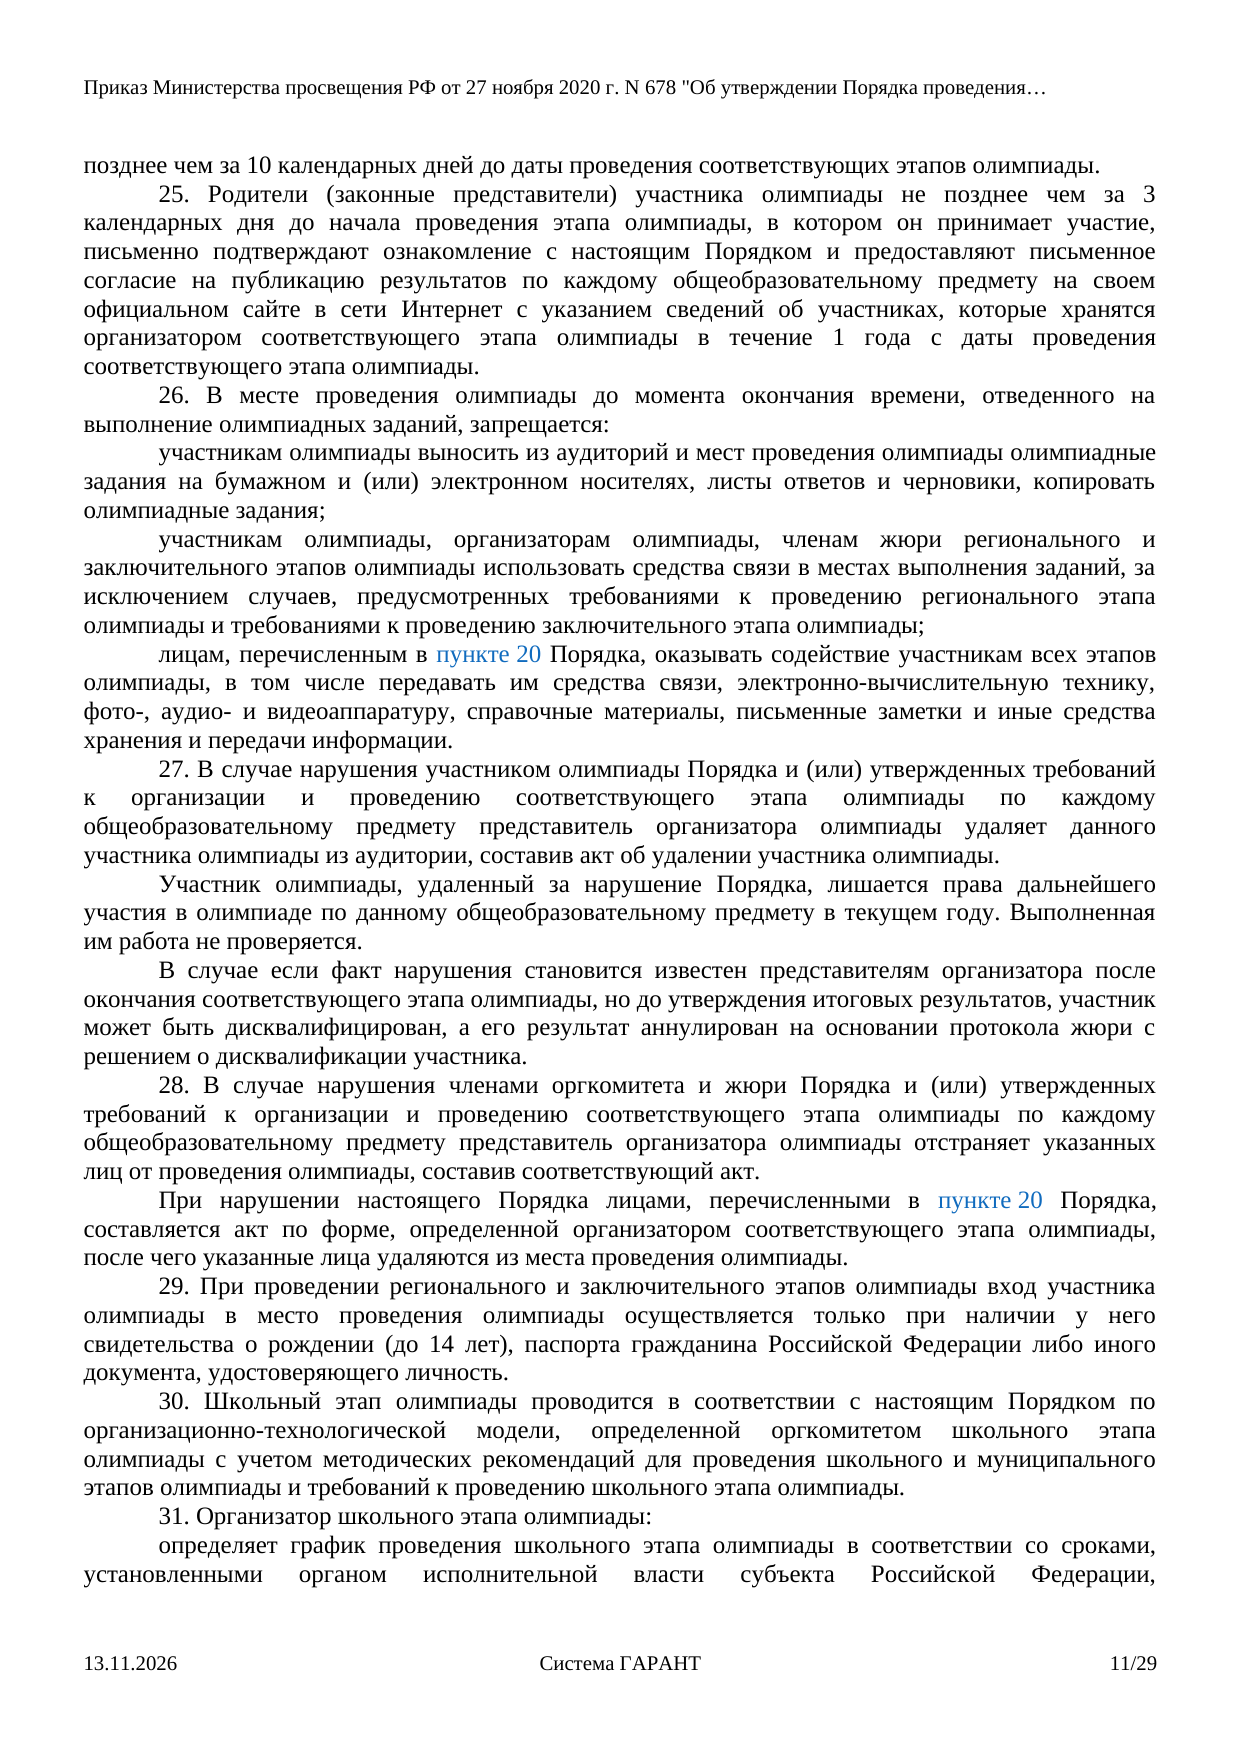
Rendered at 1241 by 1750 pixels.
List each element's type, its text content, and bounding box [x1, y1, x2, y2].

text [83, 1530, 1157, 1587]
text участникам олимпиады, организаторам олимпиады, членам жюри регионального и заключительного этапов олимпиады использовать средства связи в местах выполнения заданий, за исключением случаев, предусмотренных требованиями к проведению регионального этапа олимпиады и требованиями к проведению заключительного этапа олимпиады; [83, 524, 1157, 639]
text 25. Родители (законные представители) участника олимпиады не позднее чем за 3 календарных дня до начала проведения этапа олимпиады, в котором он принимает участие, письменно подтверждают ознакомление с настоящим Порядком и предоставляют письменное согласие на публикацию результатов по каждому общеобразовательному предмету на своем официальном сайте в сети Интернет с указанием сведений об участниках, которые хранятся организатором соответствующего этапа олимпиады в течение 1 года с даты проведения соответствующего этапа олимпиады. [83, 179, 1157, 380]
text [83, 150, 1157, 179]
text 27. В случае нарушения участником олимпиады Порядка и (или) утвержденных требований к организации и проведению соответствующего этапа олимпиады по каждому общеобразовательному предмету представитель организатора олимпиады удаляет данного участника олимпиады из аудитории, составив акт об удалении участника олимпиады. [83, 754, 1157, 869]
text Участник олимпиады, удаленный за нарушение Порядка, лишается права дальнейшего участия в олимпиаде по данному общеобразовательному предмету в текущем году. Выполненная им работа не проверяется. [83, 869, 1157, 955]
text При нарушении настоящего Порядка лицами, перечисленными в пункте 20 Порядка, составляется акт по форме, определенной организатором соответствующего этапа олимпиады, после чего указанные лица удаляются из места проведения олимпиады. [83, 1185, 1157, 1271]
text лицам, перечисленным в пункте 20 Порядка, оказывать содействие участникам всех этапов олимпиады, в том числе передавать им средства связи, электронно-вычислительную технику, фото-, аудио- и видеоаппаратуру, справочные материалы, письменные заметки и иные средства хранения и передачи информации. [83, 639, 1157, 754]
text 28. В случае нарушения членами оргкомитета и жюри Порядка и (или) утвержденных требований к организации и проведению соответствующего этапа олимпиады по каждому общеобразовательному предмету представитель организатора олимпиады отстраняет указанных лиц от проведения олимпиады, составив соответствующий акт. [83, 1070, 1157, 1185]
text В случае если факт нарушения становится известен представителям организатора после окончания соответствующего этапа олимпиады, но до утверждения итоговых результатов, участник может быть дисквалифицирован, а его результат аннулирован на основании протокола жюри с решением о дисквалификации участника. [83, 955, 1157, 1070]
text 31. Организатор школьного этапа олимпиады: [83, 1501, 1157, 1530]
text 26. В месте проведения олимпиады до момента окончания времени, отведенного на выполнение олимпиадных заданий, запрещается: [83, 380, 1157, 437]
text 29. При проведении регионального и заключительного этапов олимпиады вход участника олимпиады в место проведения олимпиады осуществляется только при наличии у него свидетельства о рождении (до 14 лет), паспорта гражданина Российской Федерации либо иного документа, удостоверяющего личность. [83, 1271, 1157, 1386]
text 30. Школьный этап олимпиады проводится в соответствии с настоящим Порядком по организационно-технологической модели, определенной оргкомитетом школьного этапа олимпиады с учетом методических рекомендаций для проведения школьного и муниципального этапов олимпиады и требований к проведению школьного этапа олимпиады. [83, 1386, 1157, 1501]
text участникам олимпиады выносить из аудиторий и мест проведения олимпиады олимпиадные задания на бумажном и (или) электронном носителях, листы ответов и черновики, копировать олимпиадные задания; [83, 437, 1157, 524]
